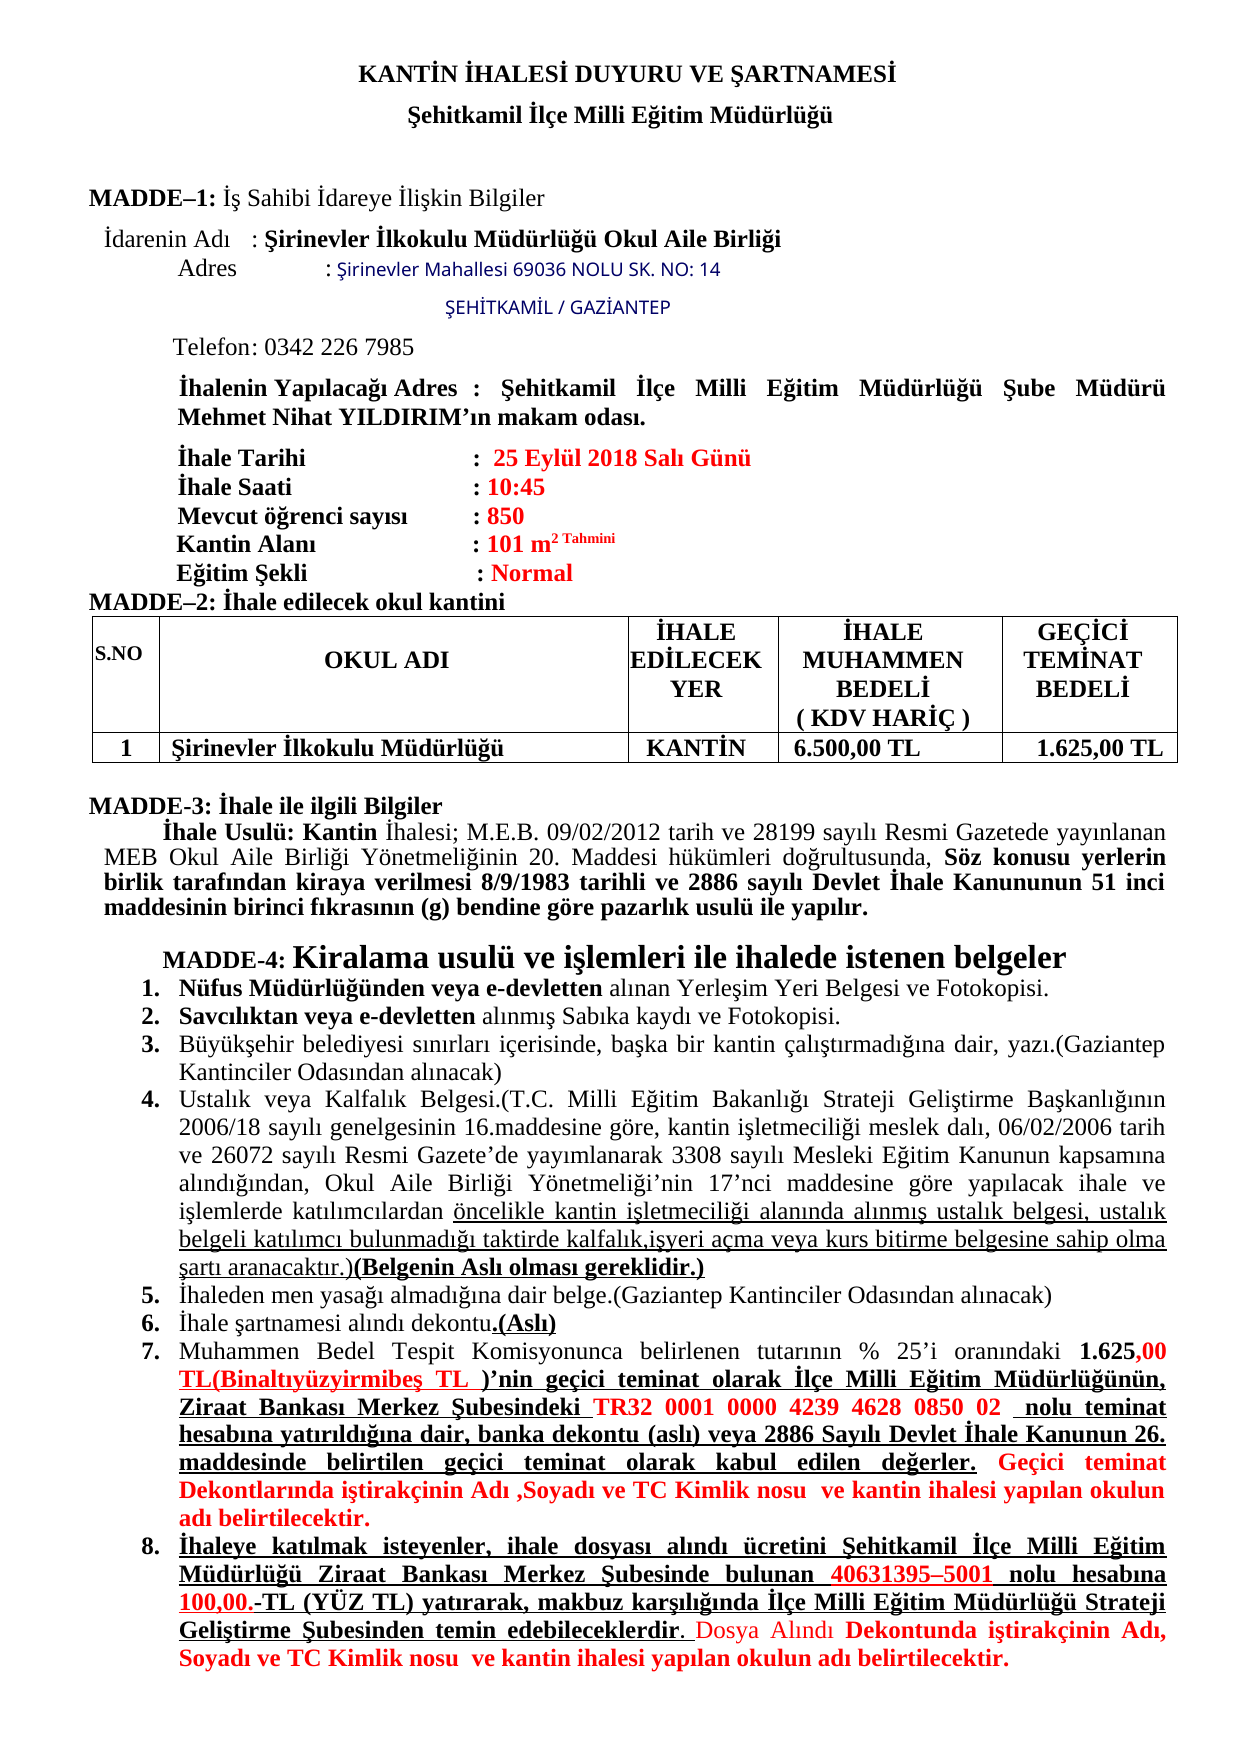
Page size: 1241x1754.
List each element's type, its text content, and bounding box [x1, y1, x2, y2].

text KANTİN İHALESİ DUYURU VE ŞARTNAMESİ [89, 59, 1167, 88]
text MADDE-3: İhale ile ilgili Bilgiler [89, 791, 1167, 820]
table_header S.NO [93, 617, 159, 732]
text ŞEHİTKAMİL / GAZİANTEP [103, 294, 1167, 319]
text Şehitkamil İlçe Milli Eğitim Müdürlüğü [74, 100, 1167, 129]
list Muhammen Bedel Tespit Komisyonunca belirlenen tutarının % 25’i oranındaki 1.625,00 TL(Binaltıyüzyirmibeş TL )’nin geçici teminat olarak İlçe Milli Eğitim Müdürlüğünün, Ziraat Bankası Merkez Şubesindeki TR32 0001 0000 4239 4628 0850 02 nolu teminat hesabına yatırıldığına dair, banka dekontu (aslı) veya 2886 Sayılı Devlet İhale Kanunun 26. maddesinde belirtilen geçici teminat olarak kabul edilen değerler. Geçici teminat Dekontlarında iştirakçinin Adı ,Soyadı ve TC Kimlik nosu ve kantin ihalesi yapılan okulun adı belirtilecektir. [141, 1337, 1167, 1532]
text Adres : Şirinevler Mahallesi 69036 NOLU SK. NO: 14 [103, 253, 1167, 282]
list İhaleye katılmak isteyenler, ihale dosyası alındı ücretini Şehitkamil İlçe Milli Eğitim Müdürlüğü Ziraat Bankası Merkez Şubesinde bulunan 40631395–5001 nolu hesabına 100,00.-TL (YÜZ TL) yatırarak, makbuz karşılığında İlçe Milli Eğitim Müdürlüğü Strateji Geliştirme Şubesinden temin edebileceklerdir. Dosya Alındı Dekontunda iştirakçinin Adı, Soyadı ve TC Kimlik nosu ve kantin ihalesi yapılan okulun adı belirtilecektir. [141, 1532, 1167, 1672]
text Mevcut öğrenci sayısı : 850 [89, 501, 1167, 529]
text MADDE–1: İş Sahibi İdareye İlişkin Bilgiler [89, 183, 1167, 212]
text İdarenin Adı : Şirinevler İlkokulu Müdürlüğü Okul Aile Birliği [89, 224, 1167, 253]
table_header GEÇİCİ TEMİNAT BEDELİ [1003, 617, 1177, 732]
text İhale Tarihi : 25 Eylül 2018 Salı Günü [103, 443, 1167, 472]
text Kantin Alanı : 101 m2 Tahmini [89, 529, 1167, 558]
text MADDE-4: Kiralama usulü ve işlemleri ile ihalede istenen belgeler [103, 949, 1167, 974]
list Nüfus Müdürlüğünden veya e-devletten alınan Yerleşim Yeri Belgesi ve Fotokopisi. [141, 974, 1167, 1002]
text İhalenin Yapılacağı Adres : Şehitkamil İlçe Milli Eğitim Müdürlüğü Şube Müdürü Mehmet Nihat YILDIRIM’ın makam odası. [103, 373, 1167, 431]
text Telefon : 0342 226 7985 [103, 332, 1167, 361]
list Ustalık veya Kalfalık Belgesi.(T.C. Milli Eğitim Bakanlığı Strateji Geliştirme Başkanlığının 2006/18 sayılı genelgesinin 16.maddesine göre, kantin işletmeciliği meslek dalı, 06/02/2006 tarih ve 26072 sayılı Resmi Gazete’de yayımlanarak 3308 sayılı Mesleki Eğitim Kanunun kapsamına alındığından, Okul Aile Birliği Yönetmeliği’nin 17’nci maddesine göre yapılacak ihale ve işlemlerde katılımcılardan öncelikle kantin işletmeciliği alanında alınmış ustalık belgesi, ustalık belgeli katılımcı bulunmadığı taktirde kalfalık,işyeri açma veya kurs bitirme belgesine sahip olma şartı aranacaktır.)(Belgenin Aslı olması gereklidir.) [141, 1086, 1167, 1281]
table_cell 6.500,00 TL [779, 733, 1002, 762]
text İhale Saati : 10:45 [103, 472, 1167, 501]
table_header OKUL ADI [160, 617, 628, 732]
table_cell Şirinevler İlkokulu Müdürlüğü [160, 733, 628, 762]
list Savcılıktan veya e-devletten alınmış Sabıka kaydı ve Fotokopisi. [141, 1002, 1167, 1030]
table_header İHALE MUHAMMEN BEDELİ ( KDV HARİÇ ) [779, 617, 1002, 732]
text MADDE–2: İhale edilecek okul kantini [89, 587, 1167, 616]
text Eğitim Şekli : Normal [89, 558, 1167, 587]
table_header İHALE EDİLECEK YER [629, 617, 778, 732]
list İhaleden men yasağı almadığına dair belge.(Gaziantep Kantinciler Odasından alınacak) [141, 1281, 1167, 1309]
table_cell 1 [93, 733, 159, 762]
list İhale şartnamesi alındı dekontu.(Aslı) [141, 1309, 1167, 1337]
table_cell KANTİN [629, 733, 778, 762]
list Büyükşehir belediyesi sınırları içerisinde, başka bir kantin çalıştırmadığına dair, yazı.(Gaziantep Kantinciler Odasından alınacak) [141, 1030, 1167, 1086]
table_cell 1.625,00 TL [1003, 733, 1177, 762]
text İhale Usulü: Kantin İhalesi; M.E.B. 09/02/2012 tarih ve 28199 sayılı Resmi Gazetede yayınlanan MEB Okul Aile Birliği Yönetmeliğinin 20. Maddesi hükümleri doğrultusunda, Söz konusu yerlerin birlik tarafından kiraya verilmesi 8/9/1983 tarihli ve 2886 sayılı Devlet İhale Kanununun 51 inci maddesinin birinci fıkrasının (g) bendine göre pazarlık usulü ile yapılır. [103, 820, 1167, 920]
